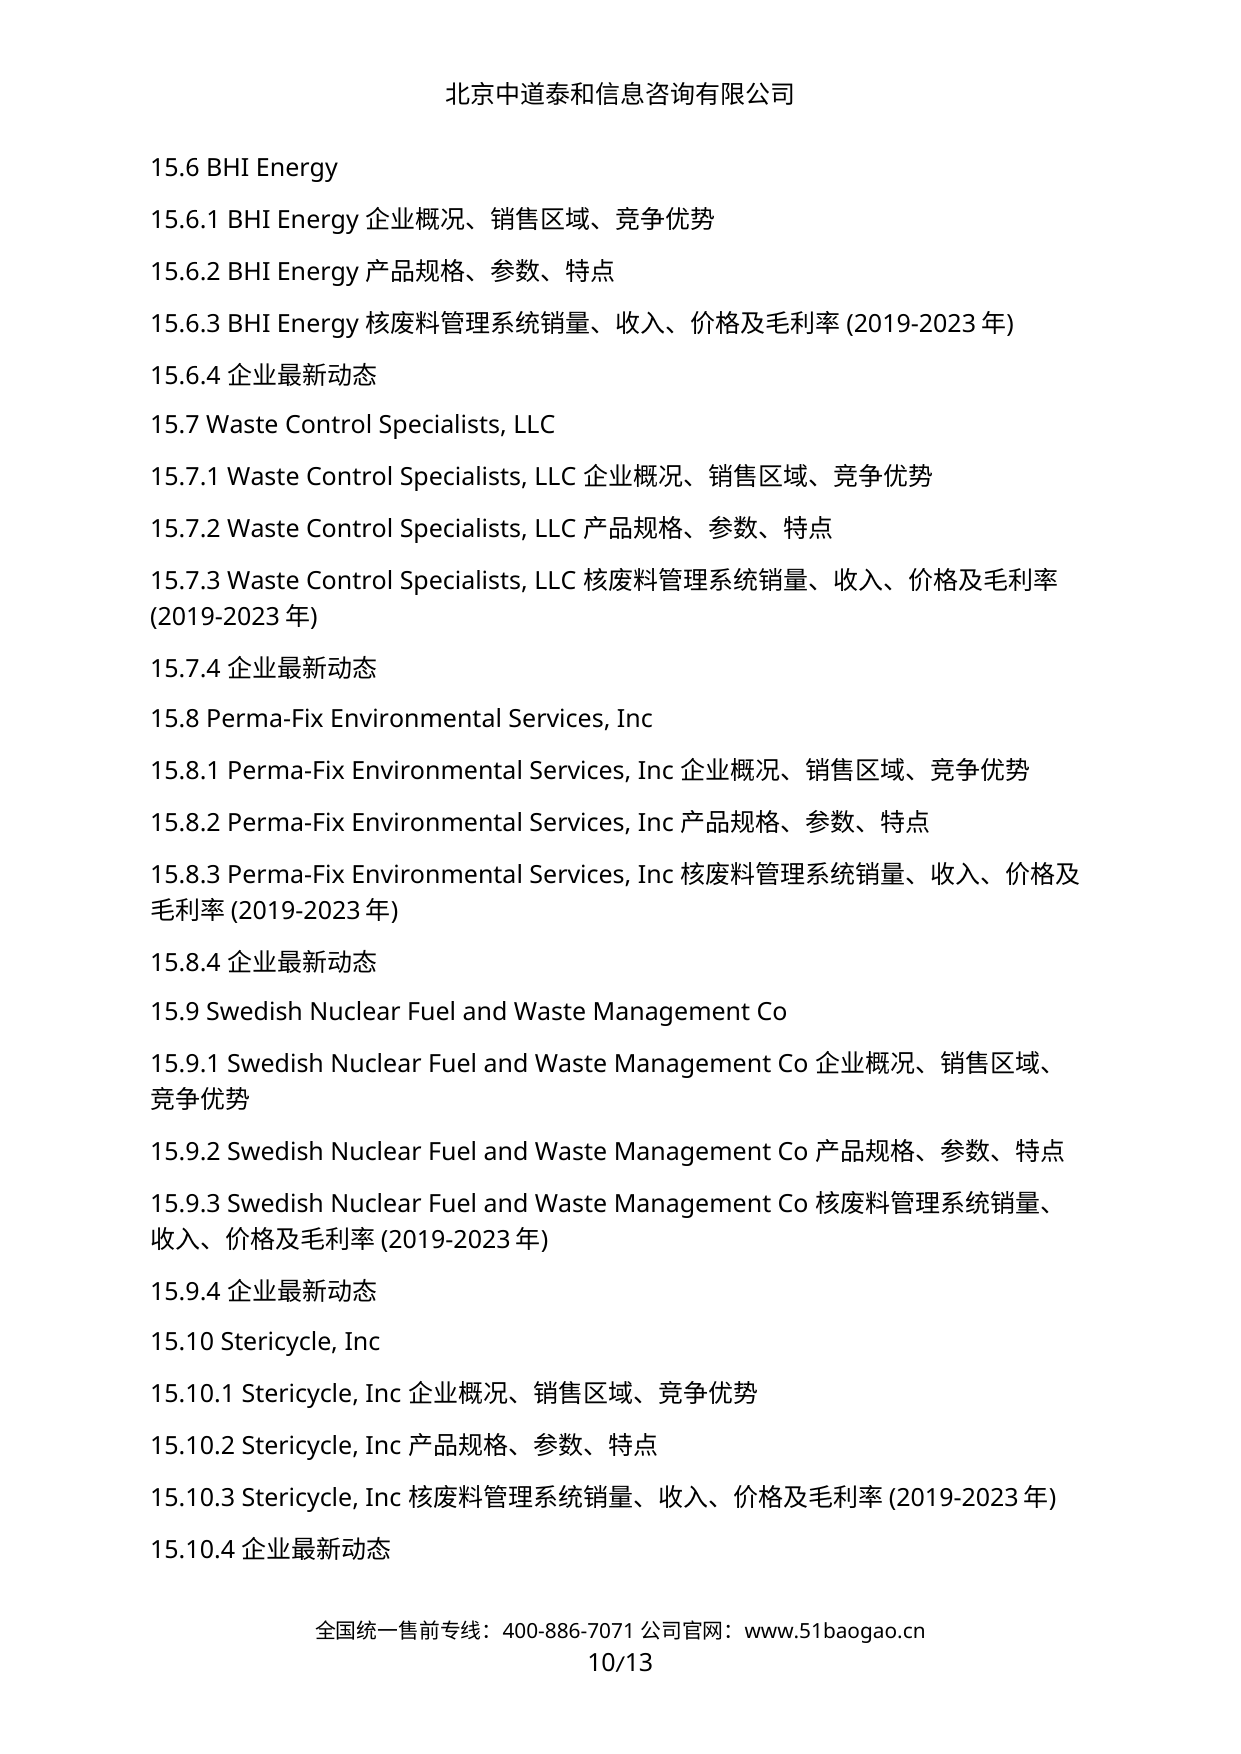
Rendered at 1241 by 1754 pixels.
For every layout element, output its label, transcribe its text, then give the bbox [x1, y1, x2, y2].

text 15.9.1 Swedish Nuclear Fuel and Waste Management Co 企业概况、销售区域、竞争优势 [150, 1044, 1090, 1116]
text 15.6.2 BHI Energy 产品规格、参数、特点 [150, 252, 1090, 288]
text 15.7.4 企业最新动态 [150, 649, 1090, 685]
text 15.6.4 企业最新动态 [150, 355, 1090, 392]
text 15.10.4 企业最新动态 [150, 1529, 1090, 1565]
text 15.7.3 Waste Control Specialists, LLC 核废料管理系统销量、收入、价格及毛利率 (2019-2023年) [150, 561, 1090, 633]
text 15.7.2 Waste Control Specialists, LLC 产品规格、参数、特点 [150, 509, 1090, 545]
text 15.10 Stericycle, Inc [150, 1324, 1090, 1358]
text 15.6.3 BHI Energy 核废料管理系统销量、收入、价格及毛利率 (2019-2023年) [150, 303, 1090, 340]
text 15.8.4 企业最新动态 [150, 942, 1090, 978]
text 15.7 Waste Control Specialists, LLC [150, 407, 1090, 441]
text 15.9.4 企业最新动态 [150, 1272, 1090, 1308]
text 15.8 Perma-Fix Environmental Services, Inc [150, 701, 1090, 735]
text 15.6 BHI Energy [150, 150, 1090, 184]
text 15.9.3 Swedish Nuclear Fuel and Waste Management Co 核废料管理系统销量、收入、价格及毛利率 (2019-2023年) [150, 1184, 1090, 1256]
text 15.8.3 Perma-Fix Environmental Services, Inc 核废料管理系统销量、收入、价格及毛利率 (2019-2023年) [150, 854, 1090, 927]
text 15.8.1 Perma-Fix Environmental Services, Inc 企业概况、销售区域、竞争优势 [150, 750, 1090, 787]
text 15.6.1 BHI Energy 企业概况、销售区域、竞争优势 [150, 200, 1090, 236]
text 15.10.1 Stericycle, Inc 企业概况、销售区域、竞争优势 [150, 1373, 1090, 1410]
text 15.10.2 Stericycle, Inc 产品规格、参数、特点 [150, 1425, 1090, 1462]
text 15.9.2 Swedish Nuclear Fuel and Waste Management Co 产品规格、参数、特点 [150, 1132, 1090, 1168]
text 15.10.3 Stericycle, Inc 核废料管理系统销量、收入、价格及毛利率 (2019-2023年) [150, 1477, 1090, 1513]
text 15.7.1 Waste Control Specialists, LLC 企业概况、销售区域、竞争优势 [150, 457, 1090, 493]
text 15.8.2 Perma-Fix Environmental Services, Inc 产品规格、参数、特点 [150, 802, 1090, 838]
text 15.9 Swedish Nuclear Fuel and Waste Management Co [150, 994, 1090, 1028]
